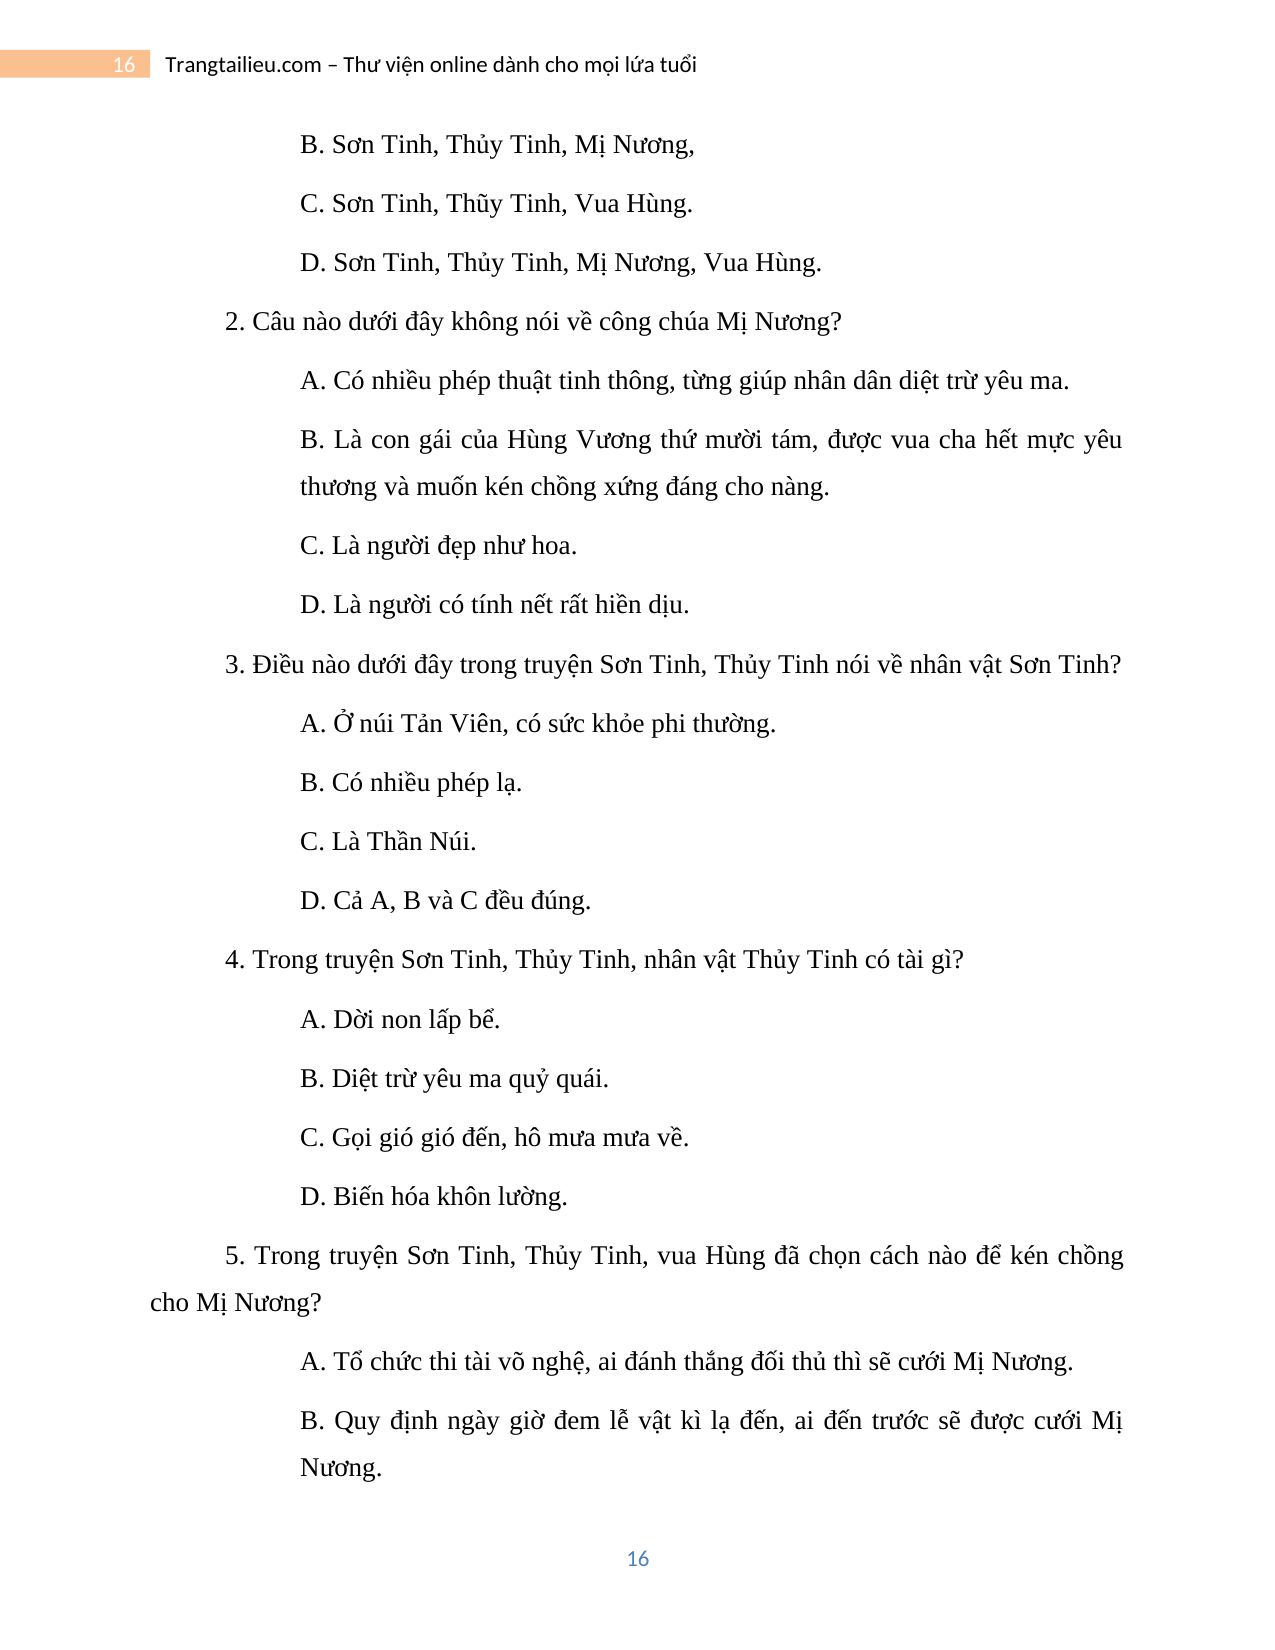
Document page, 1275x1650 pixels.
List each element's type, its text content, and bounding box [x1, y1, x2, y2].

text A. Ở núi Tản Viên, có sức khỏe phi thường. [225, 707, 1125, 738]
text D. Cả A, B và C đều đúng. [225, 884, 1125, 916]
text C. Sơn Tinh, Thũy Tinh, Vua Hùng. [225, 187, 1125, 218]
text C. Gọi gió gió đến, hô mưa mưa về. [225, 1121, 1125, 1152]
text D. Biến hóa khôn lường. [225, 1180, 1125, 1211]
text C. Là Thần Núi. [225, 825, 1125, 856]
text A. Dời non lấp bể. [225, 1003, 1125, 1034]
text 2. Câu nào dưới đây không nói về công chúa Mị Nương? [150, 305, 1125, 336]
text B. Quy định ngày giờ đem lễ vật kì lạ đến, ai đến trước sẽ được cưới Mị Nương. [300, 1404, 1125, 1482]
text B. Là con gái của Hùng Vương thứ mười tám, được vua cha hết mực yêu thương và muốn kén chồng xứng đáng cho nàng. [300, 423, 1125, 501]
text B. Có nhiều phép lạ. [225, 766, 1125, 797]
text D. Sơn Tinh, Thủy Tinh, Mị Nương, Vua Hùng. [225, 246, 1125, 277]
text 4. Trong truyện Sơn Tinh, Thủy Tinh, nhân vật Thủy Tinh có tài gì? [150, 943, 1125, 975]
text B. Sơn Tinh, Thủy Tinh, Mị Nương, [225, 128, 1125, 159]
text C. Là người đẹp như hoa. [300, 529, 1125, 561]
text 3. Điều nào dưới đây trong truyện Sơn Tinh, Thủy Tinh nói về nhân vật Sơn Tinh? [150, 648, 1125, 679]
text 5. Trong truyện Sơn Tinh, Thủy Tinh, vua Hùng đã chọn cách nào để kén chồng cho Mị Nương? [150, 1239, 1125, 1317]
text A. Có nhiều phép thuật tinh thông, từng giúp nhân dân diệt trừ yêu ma. [300, 364, 1125, 396]
text D. Là người có tính nết rất hiền dịu. [300, 588, 1125, 620]
text A. Tổ chức thi tài võ nghệ, ai đánh thắng đối thủ thì sẽ cưới Mị Nương. [300, 1345, 1125, 1376]
text B. Diệt trừ yêu ma quỷ quái. [225, 1062, 1125, 1093]
